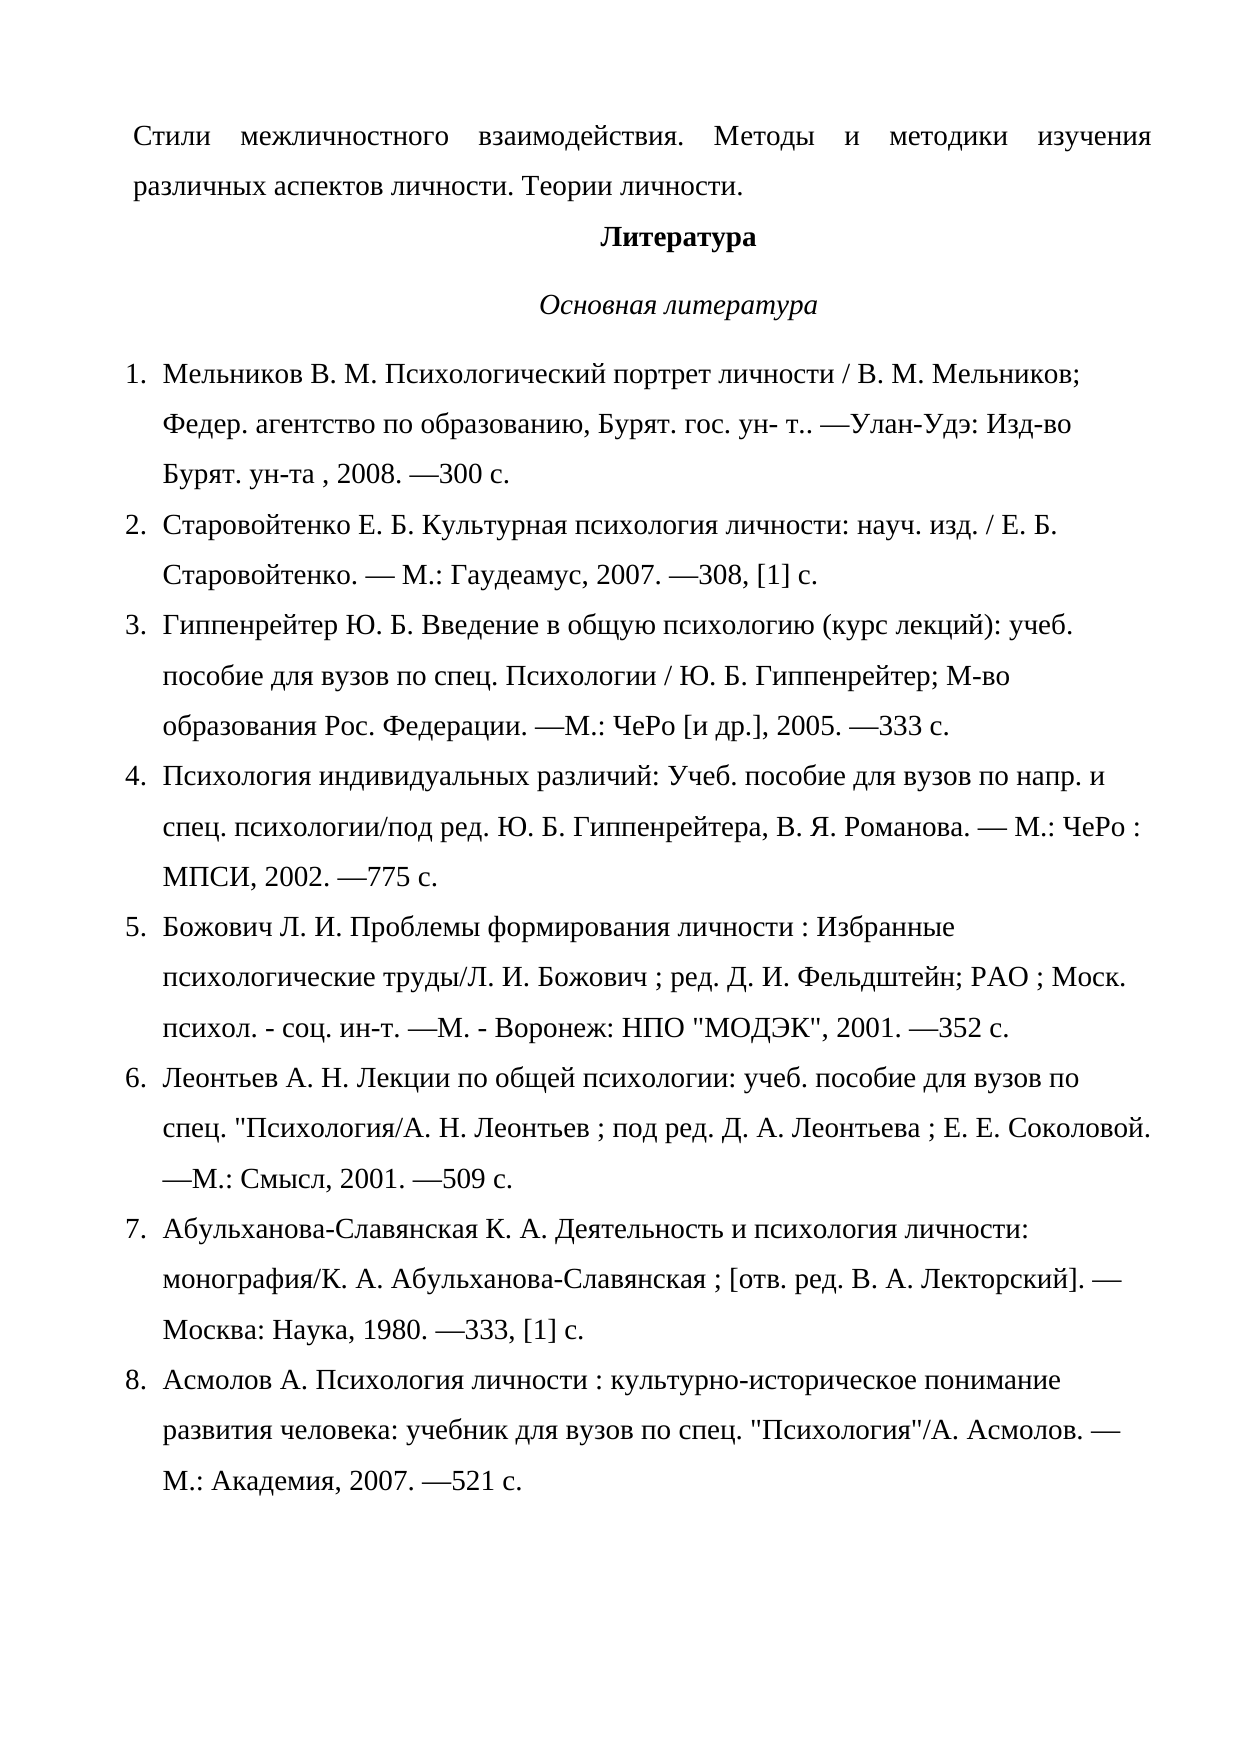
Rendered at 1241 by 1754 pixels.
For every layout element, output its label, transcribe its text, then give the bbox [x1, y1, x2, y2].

list Божович Л. И. Проблемы формирования личности : Избранные психологические труды/Л. И. Божович ; ред. Д. И. Фельдштейн; РАО ; Моск. психол. - соц. ин-т. —М. - Воронеж: НПО "МОДЭК", 2001. —352 с. [125, 909, 1152, 1043]
text Литература [206, 219, 1152, 252]
list Гиппенрейтер Ю. Б. Введение в общую психологию (курс лекций): учеб. пособие для вузов по спец. Психологии / Ю. Б. Гиппенрейтер; М-во образования Рос. Федерации. —М.: ЧеРо [и др.], 2005. —333 с. [125, 607, 1152, 742]
list Абульханова-Славянская К. А. Деятельность и психология личности: монография/К. А. Абульханова-Славянская ; [отв. ред. В. А. Лекторский]. —Москва: Наука, 1980. —333, [1] с. [125, 1211, 1152, 1345]
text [133, 118, 1152, 202]
list Старовойтенко Е. Б. Культурная психология личности: науч. изд. / Е. Б. Старовойтенко. — М.: Гаудеамус, 2007. —308, [1] с. [125, 507, 1152, 591]
list Леонтьев А. Н. Лекции по общей психологии: учеб. пособие для вузов по спец. "Психология/А. Н. Леонтьев ; под ред. Д. А. Леонтьева ; Е. Е. Соколовой. —М.: Смысл, 2001. —509 с. [125, 1060, 1152, 1194]
list Асмолов А. Психология личности : культурно-историческое понимание развития человека: учебник для вузов по спец. "Психология"/А. Асмолов. —М.: Академия, 2007. —521 с. [125, 1362, 1152, 1496]
list Психология индивидуальных различий: Учеб. пособие для вузов по напр. и спец. психологии/под ред. Ю. Б. Гиппенрейтера, В. Я. Романова. — М.: ЧеРо : МПСИ, 2002. —775 с. [125, 758, 1152, 892]
list Мельников В. М. Психологический портрет личности / В. М. Мельников; Федер. агентство по образованию, Бурят. гос. ун- т.. —Улан-Удэ: Изд-во Бурят. ун-та , 2008. —300 с. [125, 356, 1152, 490]
text Основная литература [206, 287, 1152, 321]
